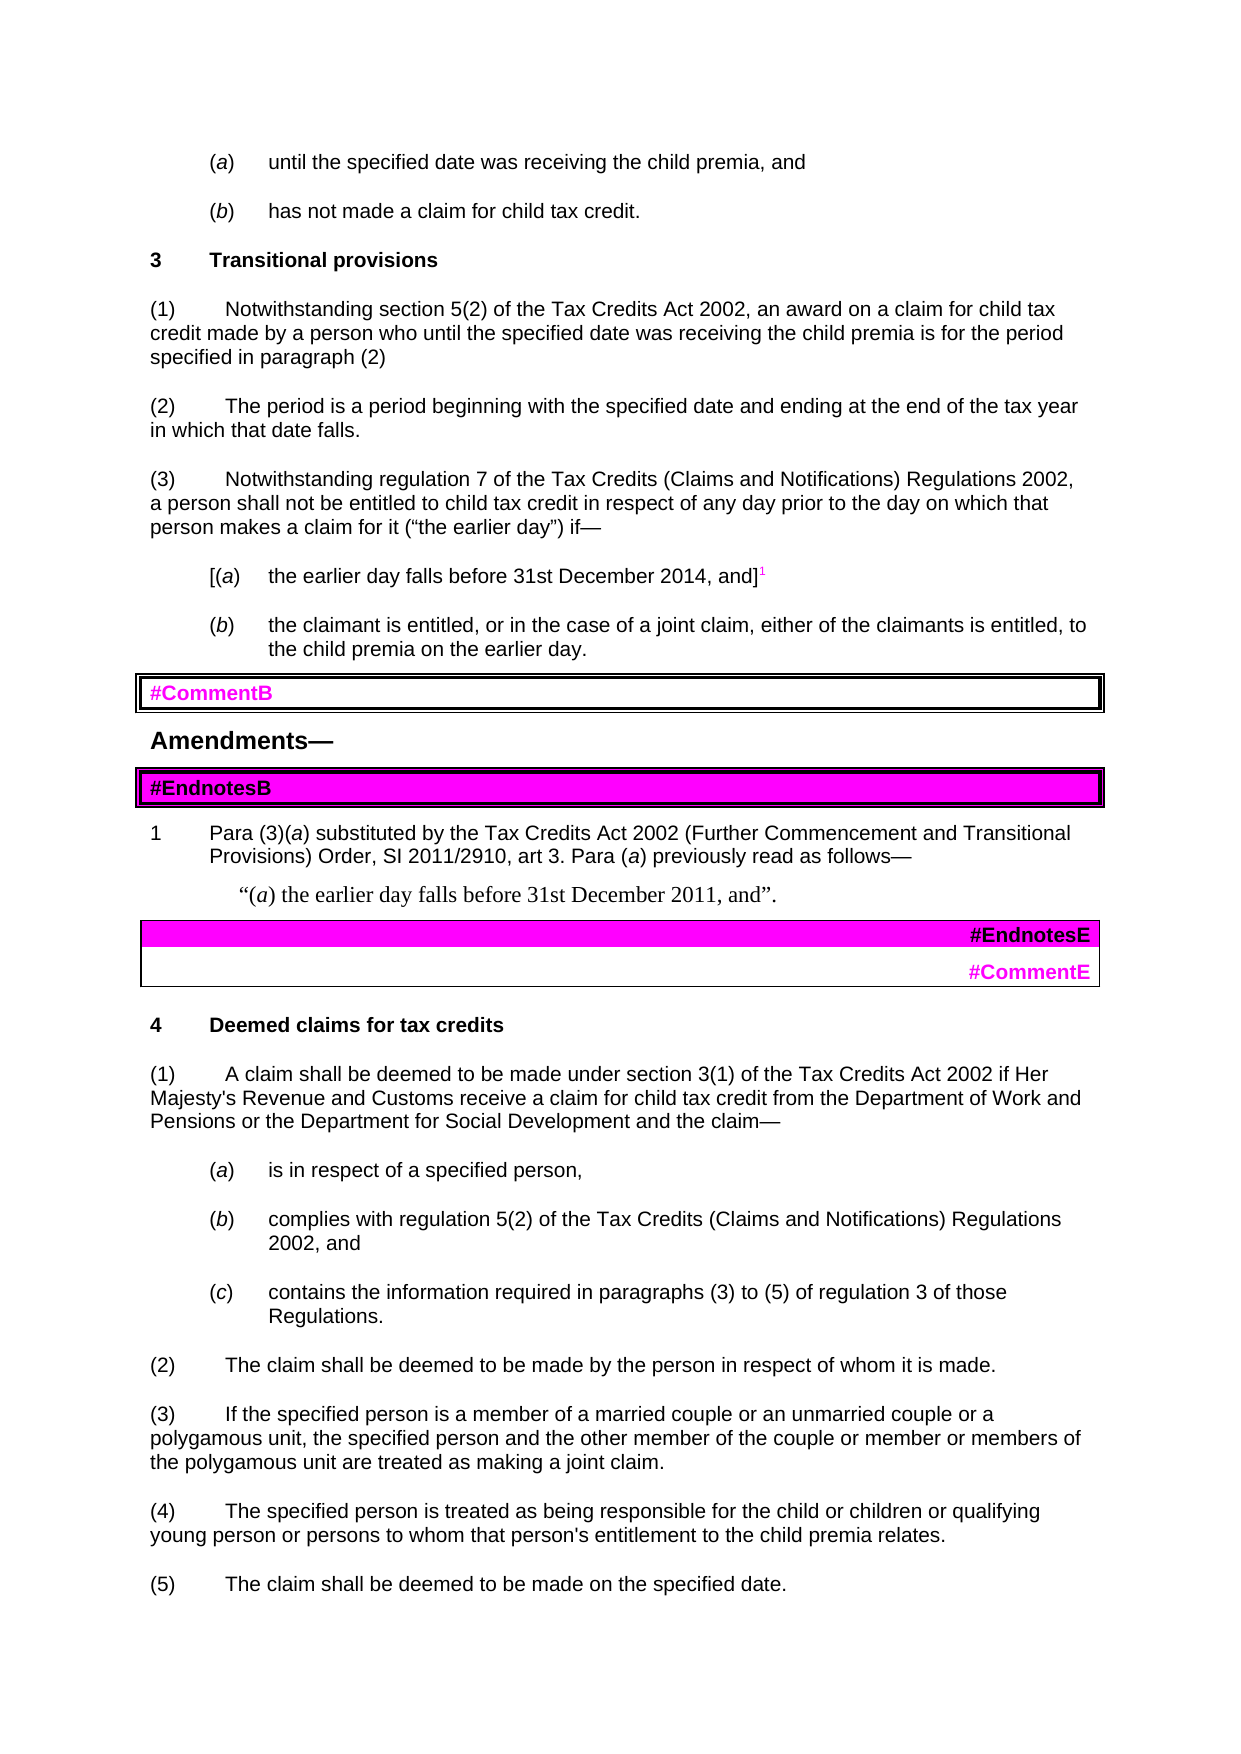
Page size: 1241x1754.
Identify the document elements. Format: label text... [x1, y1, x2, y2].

text (a) is in respect of a specified person, [209, 1158, 1090, 1182]
text (b) complies with regulation 5(2) of the Tax Credits (Claims and Notifications) Regulations 2002, and [209, 1207, 1090, 1255]
list 1 Para (3)(a) substituted by the Tax Credits Act 2002 (Further Commencement and Transitional Provisions) Order, SI 2011/2910, art 3. Para (a) previously read as follows— [150, 820, 1090, 868]
text (5) The claim shall be deemed to be made on the specified date. [150, 1572, 1090, 1596]
text Amendments— [150, 726, 1090, 755]
text (b) the claimant is entitled, or in the case of a joint claim, either of the claimants is entitled, to the child premia on the earlier day. [209, 612, 1090, 660]
text (2) The claim shall be deemed to be made by the person in respect of whom it is made. [150, 1353, 1090, 1377]
text #CommentE [142, 956, 1099, 986]
text 4 Deemed claims for tax credits [150, 1012, 1090, 1036]
text (c) contains the information required in paragraphs (3) to (5) of regulation 3 of those Regulations. [209, 1280, 1090, 1328]
list “(a) the earlier day falls before 31st December 2011, and”. [238, 881, 1090, 907]
text (3) Notwithstanding regulation 7 of the Tax Credits (Claims and Notifications) Regulations 2002, a person shall not be entitled to child tax credit in respect of any day prior to the day on which that person makes a claim for it (“the earlier day”) if— [150, 467, 1090, 538]
text (2) The period is a period beginning with the specified date and ending at the end of the tax year in which that date falls. [150, 394, 1090, 442]
text (4) The specified person is treated as being responsible for the child or children or qualifying young person or persons to whom that person's entitlement to the child premia relates. [150, 1499, 1090, 1547]
text [(a) the earlier day falls before 31st December 2014, and]1 [209, 563, 1090, 587]
text #EndnotesE [142, 921, 1099, 947]
text (b) has not made a claim for child tax credit. [209, 199, 1090, 223]
text (1) A claim shall be deemed to be made under section 3(1) of the Tax Credits Act 2002 if Her Majesty's Revenue and Customs receive a claim for child tax credit from the Department of Work and Pensions or the Department for Social Development and the claim— [150, 1061, 1090, 1133]
text (1) Notwithstanding section 5(2) of the Tax Credits Act 2002, an award on a claim for child tax credit made by a person who until the specified date was receiving the child premia is for the period specified in paragraph (2) [150, 297, 1090, 369]
text (3) If the specified person is a member of a married couple or an unmarried couple or a polygamous unit, the specified person and the other member of the couple or member or members of the polygamous unit are treated as making a joint claim. [150, 1402, 1090, 1474]
text (a) until the specified date was receiving the child premia, and [209, 150, 1090, 174]
text 3 Transitional provisions [150, 248, 1090, 272]
